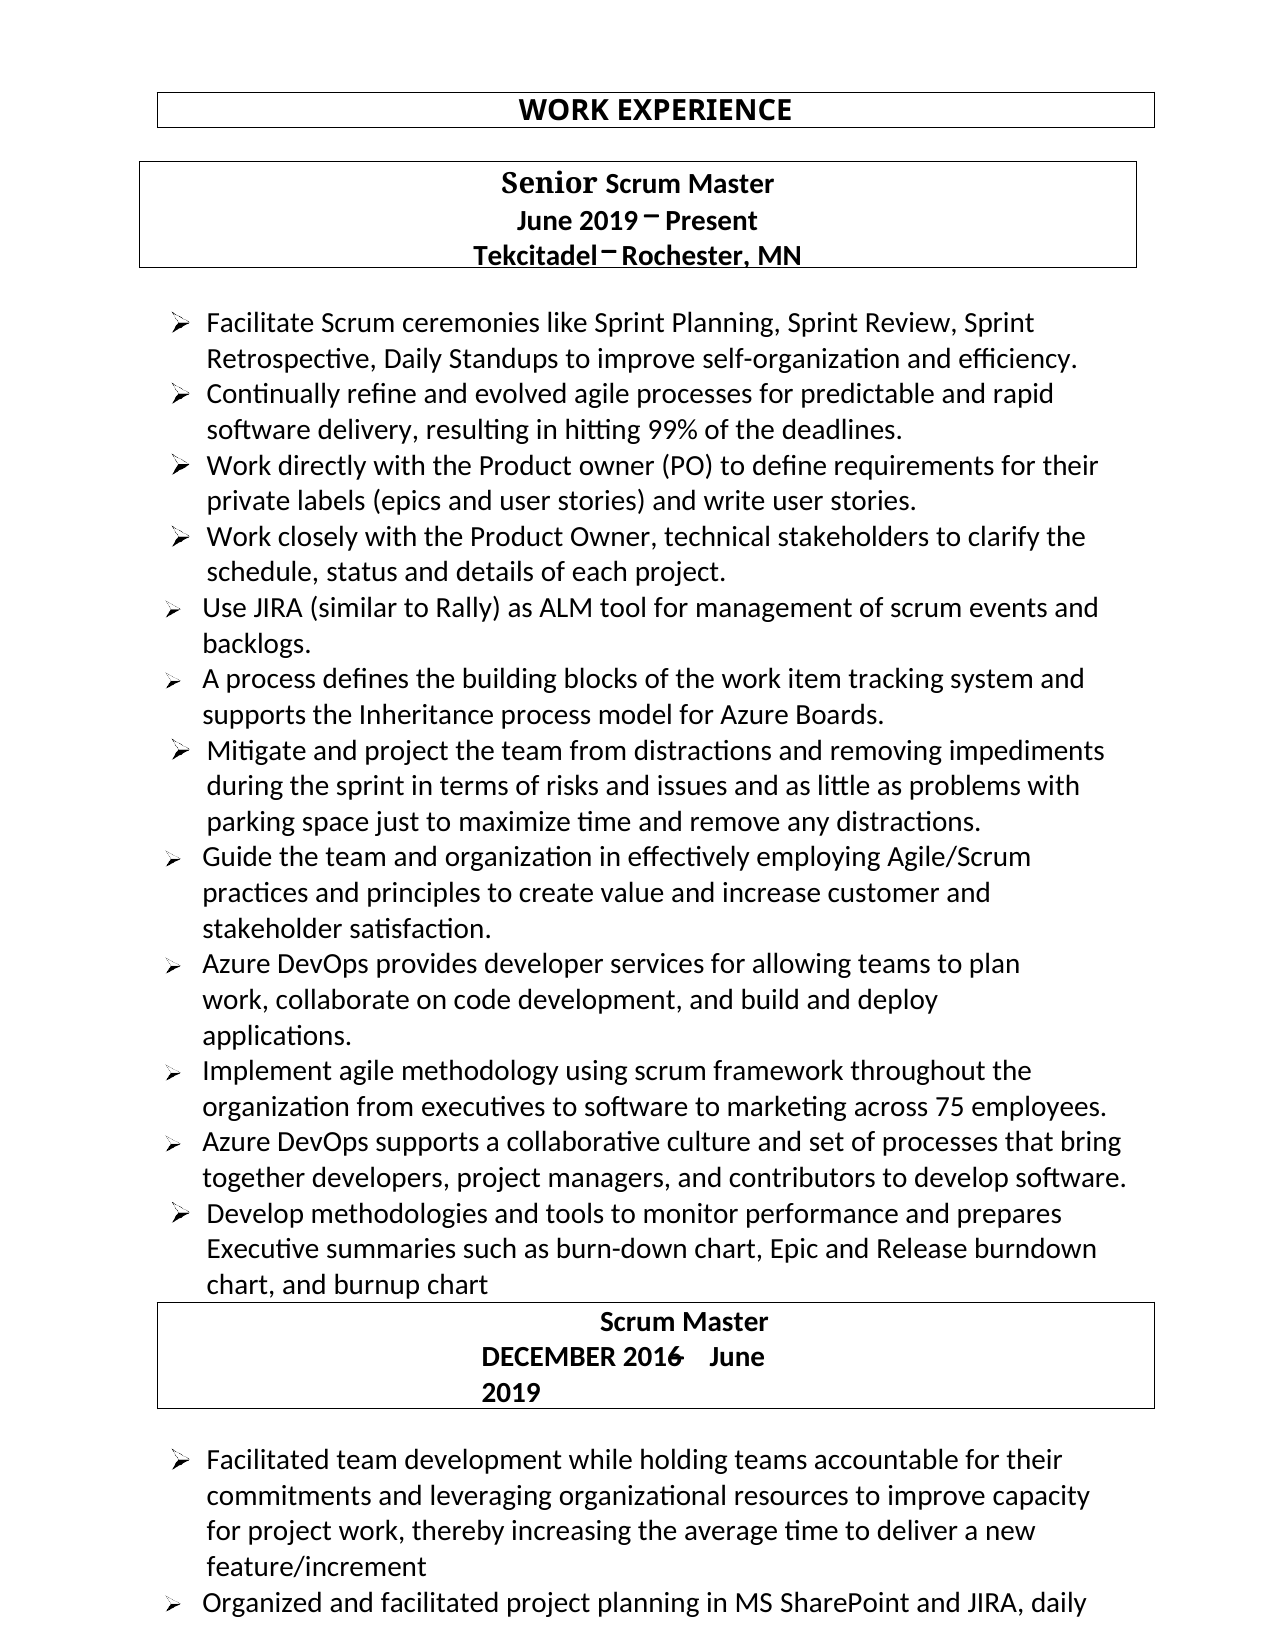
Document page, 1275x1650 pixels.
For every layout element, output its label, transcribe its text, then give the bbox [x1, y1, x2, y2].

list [164, 1584, 1090, 1619]
text Facilitate Scrum ceremonies like Sprint Planning, Sprint Review, Sprint Retrospective, Daily Standups to improve self-organization and efficiency. [171, 304, 1092, 375]
picture [171, 311, 190, 333]
text Mitigate and project the team from distractions and removing impediments during the sprint in terms of risks and issues and as little as problems with parking space just to maximize time and remove any distractions. [171, 732, 1148, 838]
picture [171, 1202, 190, 1223]
picture [171, 525, 190, 547]
picture [165, 1595, 181, 1612]
list Implement agile methodology using scrum framework throughout the organization from executives to software to marketing across 75 employees. [164, 1052, 1148, 1123]
text Work closely with the Product Owner, technical stakeholders to clarify the schedule, status and details of each project. [171, 518, 1092, 589]
list Guide the team and organization in effectively employing Agile/Scrum practices and principles to create value and increase customer and stakeholder satisfaction. [164, 838, 1092, 945]
picture [171, 1448, 190, 1470]
text Develop methodologies and tools to monitor performance and prepares Executive summaries such as burn-down chart, Epic and Release burndown chart, and burnup chart [171, 1195, 1148, 1302]
picture [165, 1135, 181, 1152]
text Facilitated team development while holding teams accountable for their commitments and leveraging organizational resources to improve capacity for project work, thereby increasing the average time to deliver a new feature/increment [171, 1441, 1092, 1584]
picture [171, 453, 190, 475]
list Azure DevOps provides developer services for allowing teams to plan work, collaborate on code development, and build and deploy applications. [164, 945, 1092, 1052]
picture [165, 850, 181, 867]
picture [165, 1064, 181, 1081]
picture [165, 600, 181, 618]
text Continually refine and evolved agile processes for predictable and rapid software delivery, resulting in hitting 99% of the deadlines. [171, 375, 1092, 447]
list Azure DevOps supports a collaborative culture and set of processes that bring together developers, project managers, and contributors to develop software. [164, 1123, 1148, 1195]
picture [171, 382, 190, 404]
list Use JIRA (similar to Rally) as ALM tool for management of scrum events and backlogs. [164, 589, 1148, 660]
picture [165, 672, 181, 689]
list A process defines the building blocks of the work item tracking system and supports the Inheritance process model for Azure Boards. [164, 660, 1148, 732]
text Work directly with the Product owner (PO) to define requirements for their private labels (epics and user stories) and write user stories. [171, 447, 1148, 518]
picture [165, 957, 181, 974]
picture [171, 738, 190, 760]
